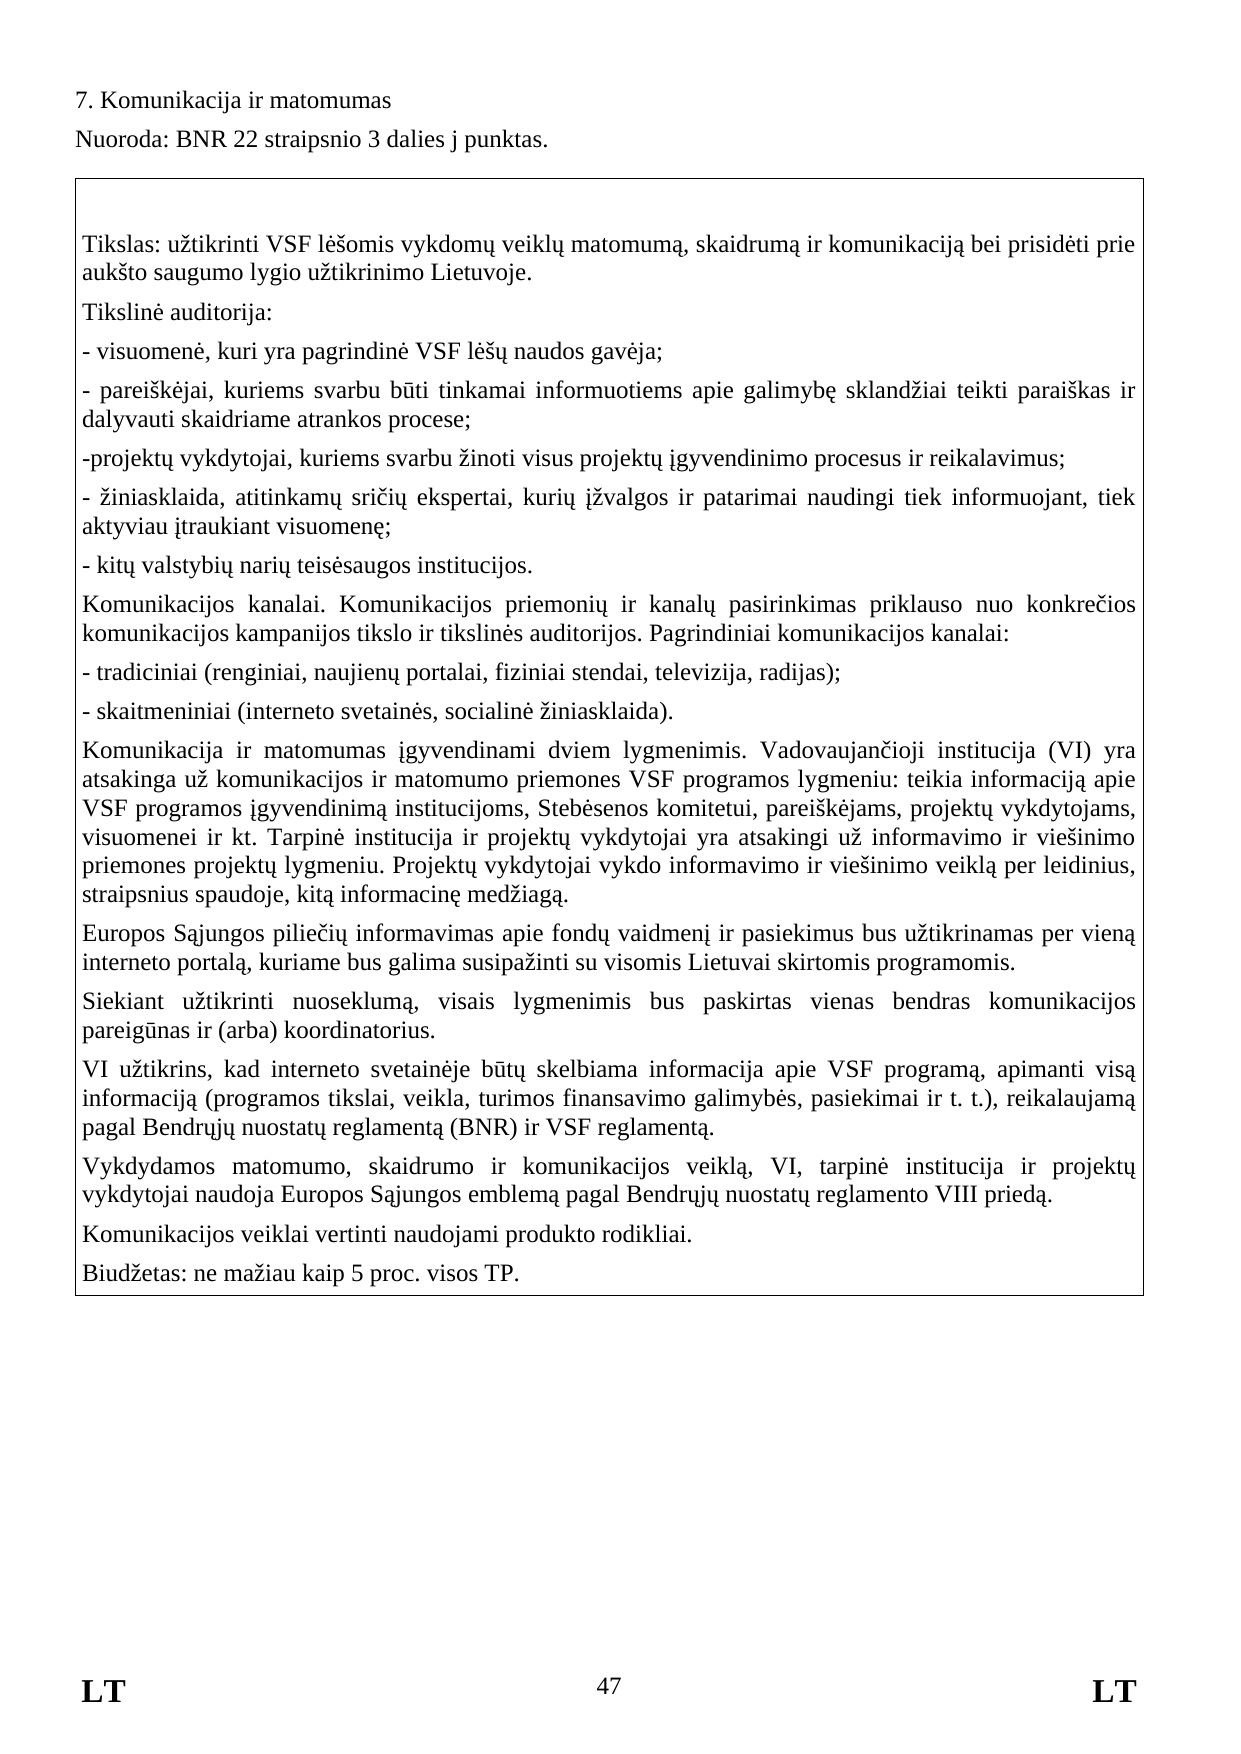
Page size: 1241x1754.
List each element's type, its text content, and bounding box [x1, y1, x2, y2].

subtitle 7. Komunikacija ir matomumas [75, 85, 1143, 114]
text Nuoroda: BNR 22 straipsnio 3 dalies j punktas. [75, 124, 1143, 153]
table_header Tikslas: užtikrinti VSF lėšomis vykdomų veiklų matomumą, skaidrumą ir komunikaciją bei prisidėti prie aukšto saugumo lygio užtikrinimo Lietuvoje. Tikslinė auditorija: - visuomenė, kuri yra pagrindinė VSF lėšų naudos gavėja; - pareiškėjai, kuriems svarbu būti tinkamai informuotiems apie galimybę sklandžiai teikti paraiškas ir dalyvauti skaidriame atrankos procese; -projektų vykdytojai, kuriems svarbu žinoti visus projektų įgyvendinimo procesus ir reikalavimus; - žiniasklaida, atitinkamų sričių ekspertai, kurių įžvalgos ir patarimai naudingi tiek informuojant, tiek aktyviau įtraukiant visuomenę; - kitų valstybių narių teisėsaugos institucijos. Komunikacijos kanalai. Komunikacijos priemonių ir kanalų pasirinkimas priklauso nuo konkrečios komunikacijos kampanijos tikslo ir tikslinės auditorijos. Pagrindiniai komunikacijos kanalai: - tradiciniai (renginiai, naujienų portalai, fiziniai stendai, televizija, radijas); - skaitmeniniai (interneto svetainės, socialinė žiniasklaida). Komunikacija ir matomumas įgyvendinami dviem lygmenimis. Vadovaujančioji institucija (VI) yra atsakinga už komunikacijos ir matomumo priemones VSF programos lygmeniu: teikia informaciją apie VSF programos įgyvendinimą institucijoms, Stebėsenos komitetui, pareiškėjams, projektų vykdytojams, visuomenei ir kt. Tarpinė institucija ir projektų vykdytojai yra atsakingi už informavimo ir viešinimo priemones projektų lygmeniu. Projektų vykdytojai vykdo informavimo ir viešinimo veiklą per leidinius, straipsnius spaudoje, kitą informacinę medžiagą. Europos Sąjungos piliečių informavimas apie fondų vaidmenį ir pasiekimus bus užtikrinamas per vieną interneto portalą, kuriame bus galima susipažinti su visomis Lietuvai skirtomis programomis. Siekiant užtikrinti nuoseklumą, visais lygmenimis bus paskirtas vienas bendras komunikacijos pareigūnas ir (arba) koordinatorius. VI užtikrins, kad interneto svetainėje būtų skelbiama informacija apie VSF programą, apimanti visą informaciją (programos tikslai, veikla, turimos finansavimo galimybės, pasiekimai ir t. t.), reikalaujamą pagal Bendrųjų nuostatų reglamentą (BNR) ir VSF reglamentą. Vykdydamos matomumo, skaidrumo ir komunikacijos veiklą, VI, tarpinė institucija ir projektų vykdytojai naudoja Europos Sąjungos emblemą pagal Bendrųjų nuostatų reglamento VIII priedą. Komunikacijos veiklai vertinti naudojami produkto rodikliai. Biudžetas: ne mažiau kaip 5 proc. visos TP. [76, 179, 1143, 1295]
